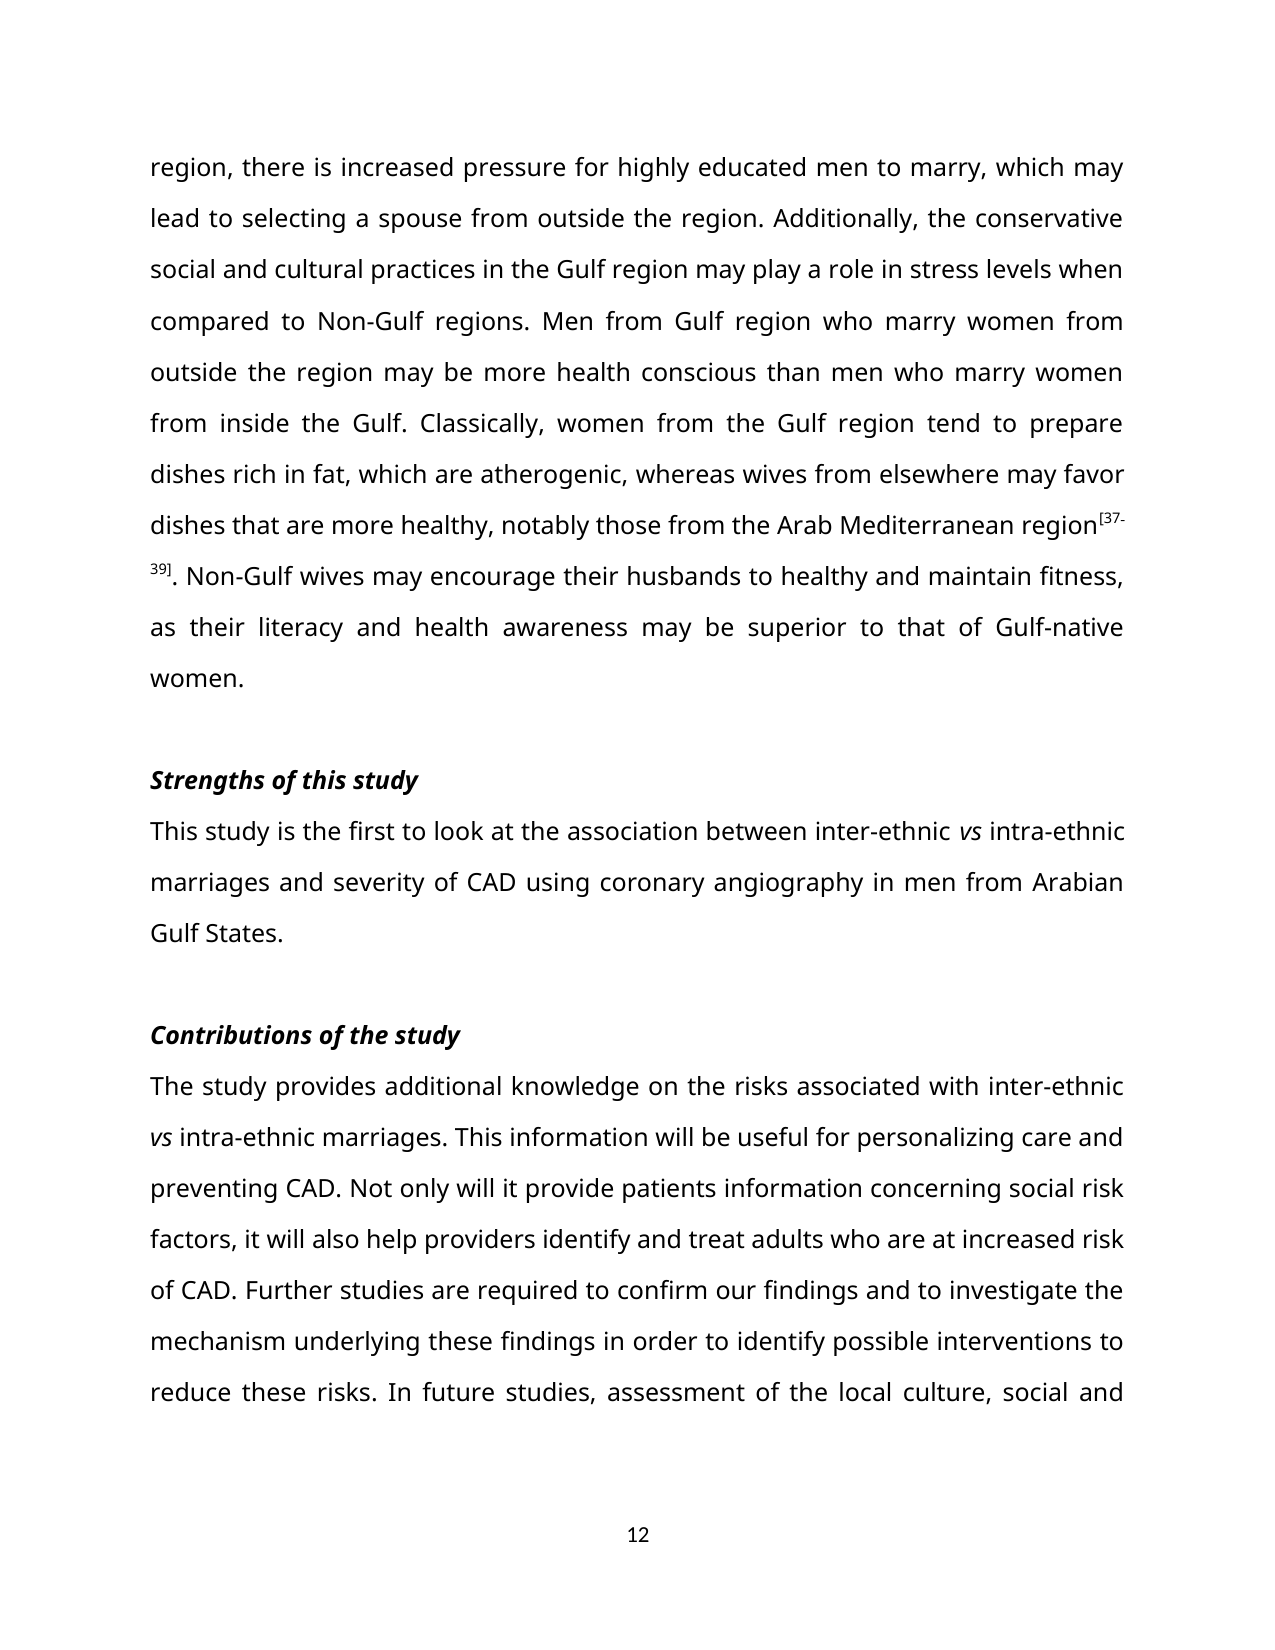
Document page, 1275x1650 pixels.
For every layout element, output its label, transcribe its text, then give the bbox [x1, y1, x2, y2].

text Contributions of the study [150, 1018, 1125, 1052]
text Strengths of this study [150, 762, 1125, 797]
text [150, 1069, 1125, 1409]
text This study is the first to look at the association between inter-ethnic vs intra-ethnic marriages and severity of CAD using coronary angiography in men from Arabian Gulf States. [150, 813, 1125, 950]
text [150, 150, 1125, 694]
